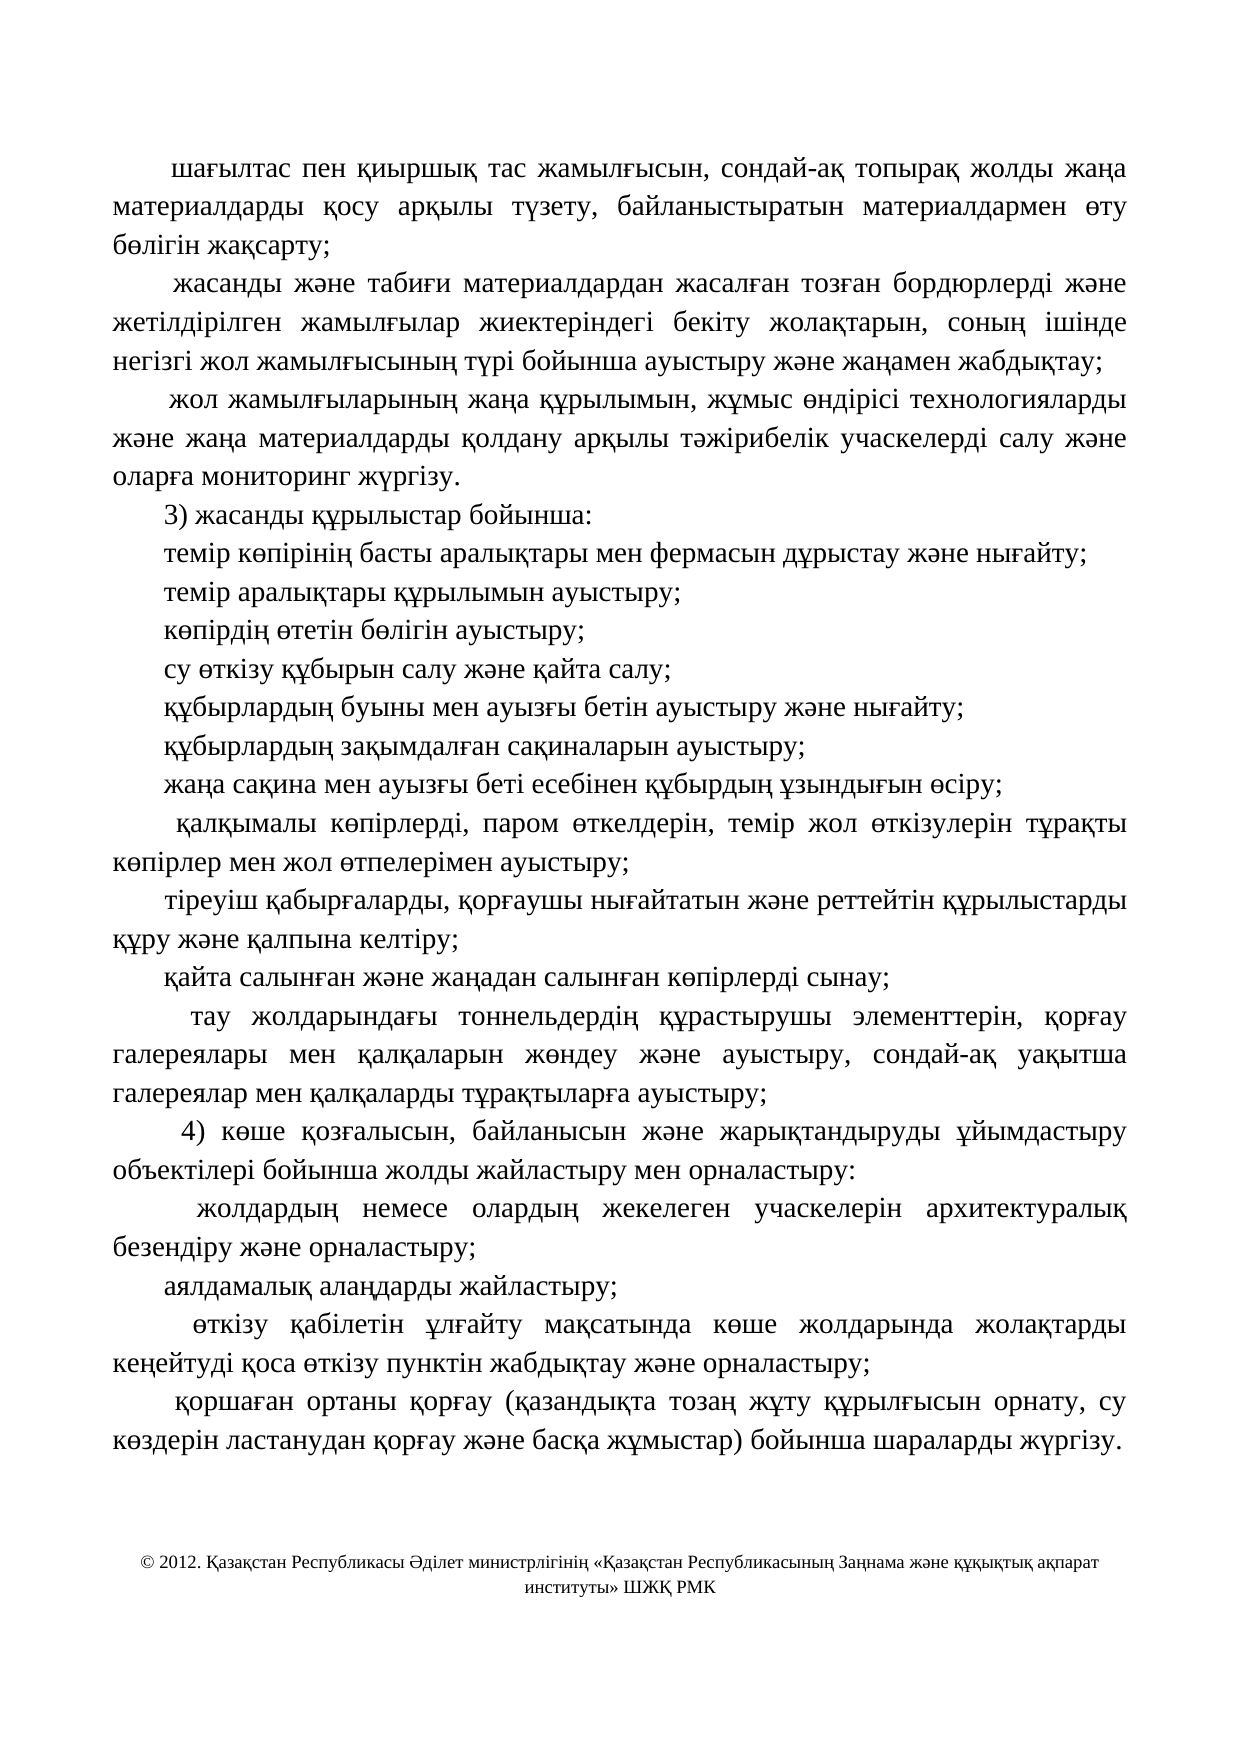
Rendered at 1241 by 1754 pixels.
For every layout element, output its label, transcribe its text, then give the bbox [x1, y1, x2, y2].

text жасанды және табиғи материалдардан жасалған тозған бордюрлерді және жетілдірілген жамылғылар жиектеріндегі бекіту жолақтарын, соның ішінде негізгі жол жамылғысының түрі бойынша ауыстыру және жаңамен жабдықтау; [112, 266, 1128, 376]
text өткізу қабілетін ұлғайту мақсатында көше жолдарында жолақтарды кеңейтуді қоса өткізу пунктін жабдықтау және орналастыру; [112, 1306, 1128, 1378]
text қайта салынған және жаңадан салынған көпірлерді сынау; [112, 959, 1128, 993]
text аялдамалық алаңдарды жайластыру; [112, 1268, 1128, 1301]
text құбырлардың зақымдалған сақиналарын ауыстыру; [112, 728, 1128, 762]
text жолдардың немесе олардың жекелеген учаскелерін архитектуралық безендіру және орналастыру; [112, 1191, 1128, 1263]
text құбырлардың буыны мен ауызғы бетін ауыстыру және нығайту; [112, 689, 1128, 723]
text қалқымалы көпірлерді, паром өткелдерін, темір жол өткізулерін тұрақты көпірлер мен жол өтпелерімен ауыстыру; [112, 805, 1128, 877]
text жол жамылғыларының жаңа құрылымын, жұмыс өндірісі технологияларды және жаңа материалдарды қолдану арқылы тәжірибелік учаскелерді салу және оларға мониторинг жүргізу. [112, 381, 1128, 492]
text көпірдің өтетін бөлігін ауыстыру; [112, 612, 1128, 646]
text тау жолдарындағы тоннельдердің құрастырушы элементтерін, қорғау галереялары мен қалқаларын жөндеу және ауыстыру, сондай-ақ уақытша галереялар мен қалқаларды тұрақтыларға ауыстыру; [112, 998, 1128, 1108]
text шағылтас пен қиыршық тас жамылғысын, сондай-ақ топырақ жолды жаңа материалдарды қосу арқылы түзету, байланыстыратын материалдармен өту бөлігін жақсарту; [112, 150, 1128, 261]
text темір аралықтары құрылымын ауыстыру; [112, 574, 1128, 607]
text тіреуіш қабырғаларды, қорғаушы нығайтатын және реттейтін құрылыстарды құру және қалпына келтіру; [112, 882, 1128, 954]
text су өткізу құбырын салу және қайта салу; [112, 651, 1128, 684]
text 4) көше қозғалысын, байланысын және жарықтандыруды ұйымдастыру объектілері бойынша жолды жайластыру мен орналастыру: [112, 1113, 1128, 1186]
text 3) жасанды құрылыстар бойынша: [112, 497, 1128, 530]
text © 2012. Қазақстан Республикасы Әділет министрлігінің «Қазақстан Республикасының Заңнама және құқықтық ақпарат институты» ШЖҚ РМК [112, 1551, 1128, 1597]
text темір көпірінің басты аралықтары мен фермасын дұрыстау және нығайту; [112, 535, 1128, 569]
text жаңа сақина мен ауызғы беті есебінен құбырдың ұзындығын өсіру; [112, 767, 1128, 800]
text қоршаған ортаны қорғау (қазандықта тозаң жұту құрылғысын орнату, су көздерін ластанудан қорғау және басқа жұмыстар) бойынша шараларды жүргізу. [112, 1383, 1128, 1455]
